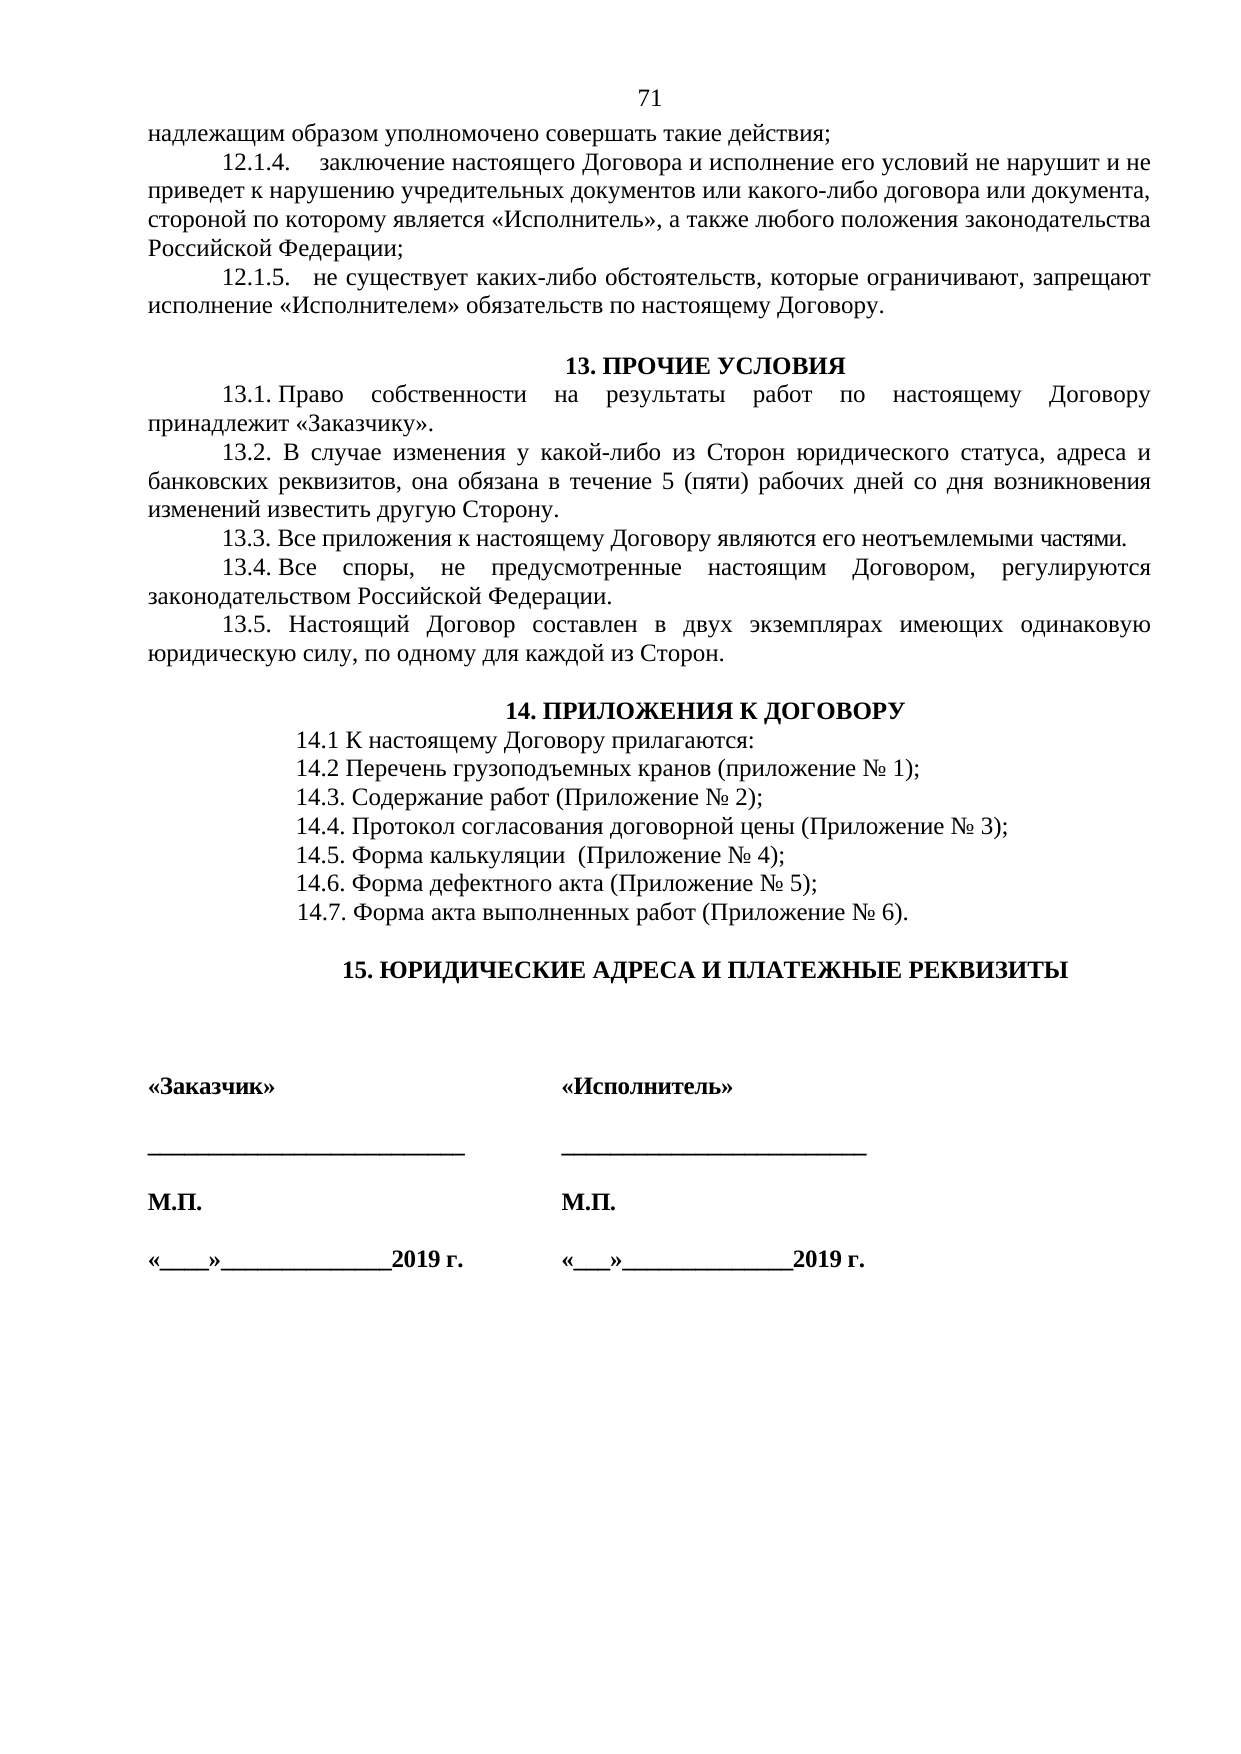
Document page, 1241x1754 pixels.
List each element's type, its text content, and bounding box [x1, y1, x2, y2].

text М.П. М.П. [148, 1187, 1152, 1215]
text «Заказчик» «Исполнитель» [148, 1071, 1152, 1099]
text 14.3. Содержание работ (Приложение № 2); [222, 782, 1152, 811]
text 14.4. Протокол согласования договорной цены (Приложение № 3); [222, 811, 1152, 840]
list 13.4. Все споры, не предусмотренные настоящим Договором, регулируются законодательством Российской Федерации. [148, 552, 1152, 609]
list 13.3. Все приложения к настоящему Договору являются его неотъемлемыми частями. [148, 523, 1152, 552]
subtitle 14. ПРИЛОЖЕНИЯ К ДОГОВОРУ [185, 696, 1152, 725]
list 13.1. Право собственности на результаты работ по настоящему Договору принадлежит «Заказчику». [148, 379, 1152, 437]
text 14.7. Форма акта выполненных работ (Приложение № 6). [223, 897, 1152, 926]
list не существует каких-либо обстоятельств, которые ограничивают, запрещают исполнение «Исполнителем» обязательств по настоящему Договору. [148, 262, 1152, 319]
subtitle 15. ЮРИДИЧЕСКИЕ АДРЕСА И ПЛАТЕЖНЫЕ РЕКВИЗИТЫ [185, 955, 1152, 984]
list 13.5. Настоящий Договор составлен в двух экземплярах имеющих одинаковую юридическую силу, по одному для каждой из Сторон. [148, 609, 1152, 667]
list 13.2. В случае изменения у какой-либо из Сторон юридического статуса, адреса и банковских реквизитов, она обязана в течение 5 (пяти) рабочих дней со дня возникновения изменений известить другую Сторону. [148, 437, 1152, 523]
text 14.1 К настоящему Договору прилагаются: [221, 725, 1152, 753]
text 14.5. Форма калькуляции (Приложение № 4); [222, 840, 1152, 868]
text __________________________ _________________________ [148, 1129, 1152, 1157]
list заключение настоящего Договора и исполнение его условий не нарушит и не приведет к нарушению учредительных документов или какого-либо договора или документа, стороной по которому является «Исполнитель», а также любого положения законодательства Российской Федерации; [148, 147, 1152, 262]
subtitle 13. ПРОЧИЕ УСЛОВИЯ [185, 351, 1152, 379]
text 14.6. Форма дефектного акта (Приложение № 5); [222, 868, 1152, 897]
text 14.2 Перечень грузоподъемных кранов (приложение № 1); [222, 753, 1152, 782]
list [148, 118, 1152, 147]
text «____»______________2019 г. «___»______________2019 г. [148, 1244, 1152, 1273]
